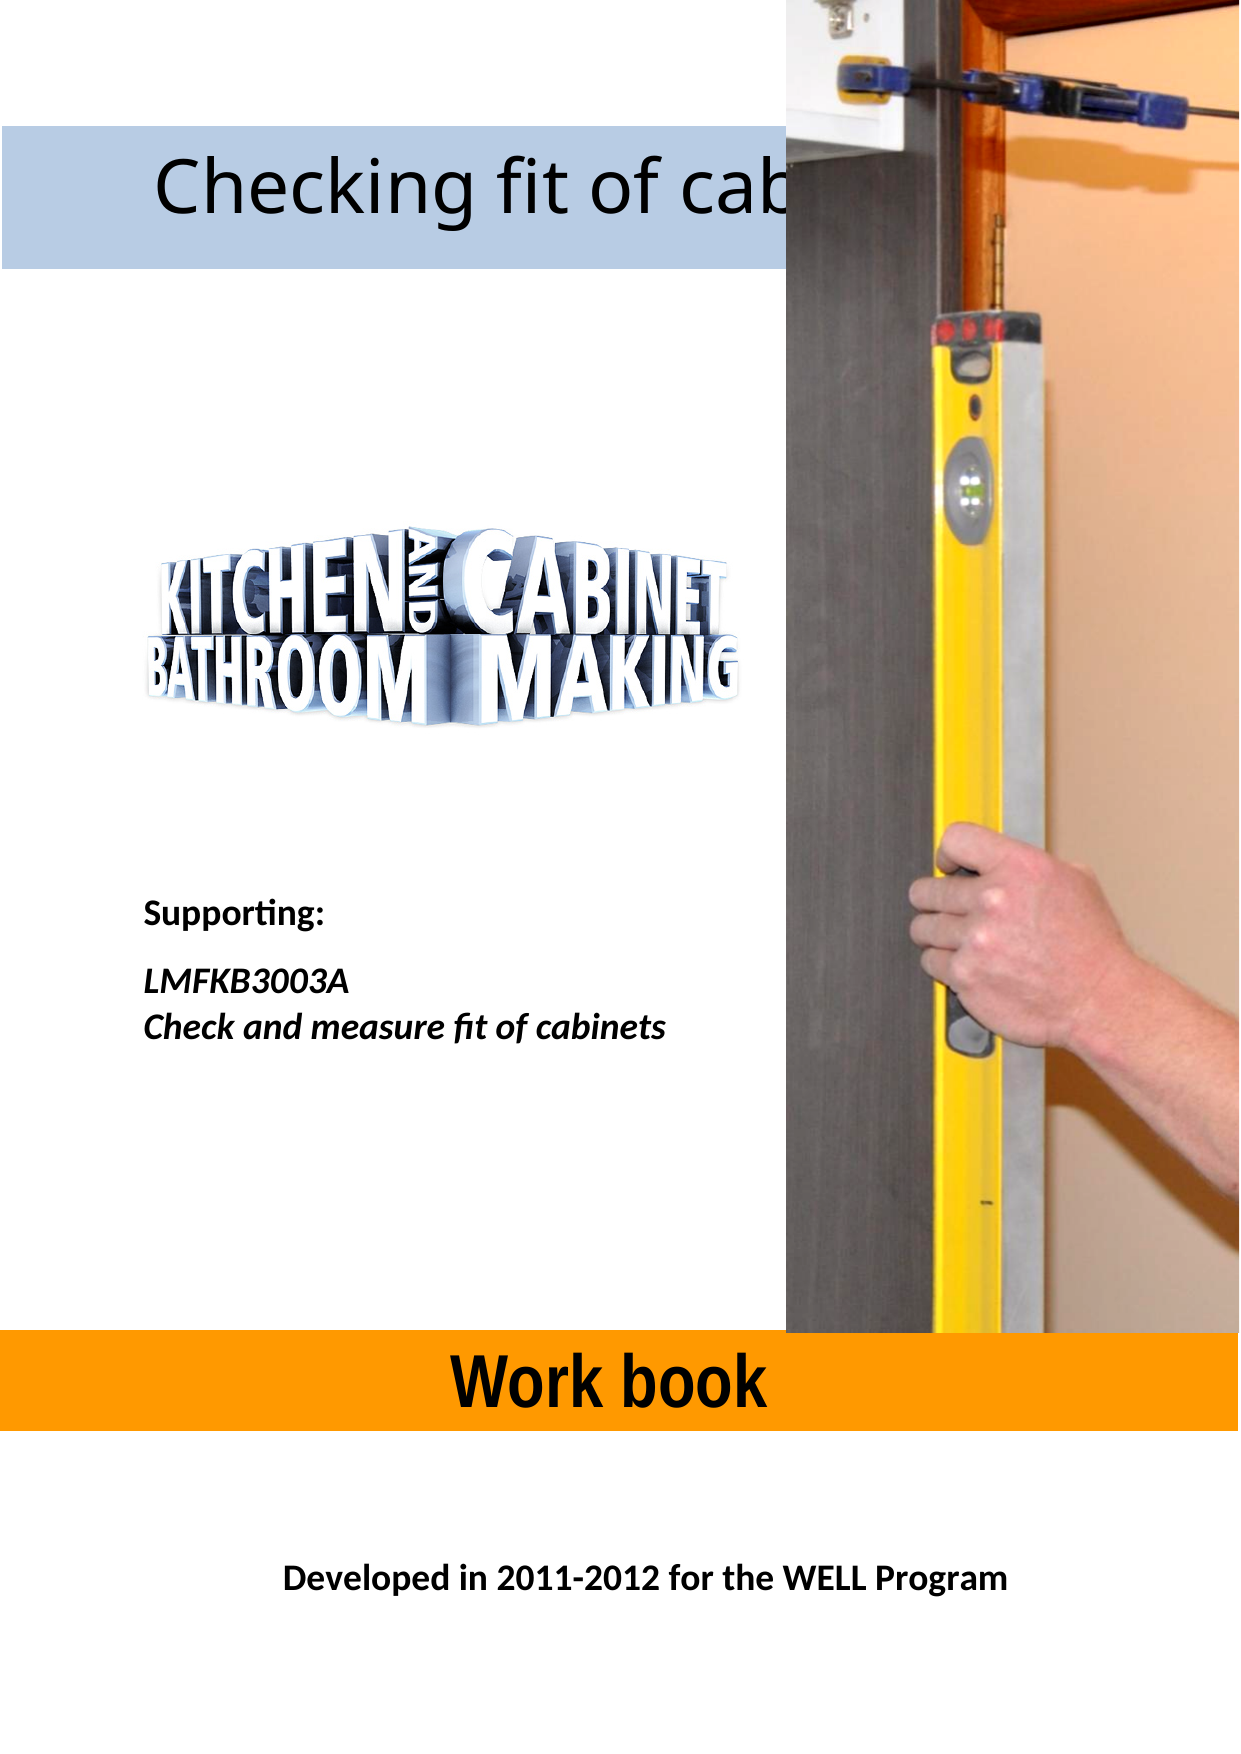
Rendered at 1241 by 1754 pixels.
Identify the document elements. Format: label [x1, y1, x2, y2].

picture [100, 0, 1240, 1328]
